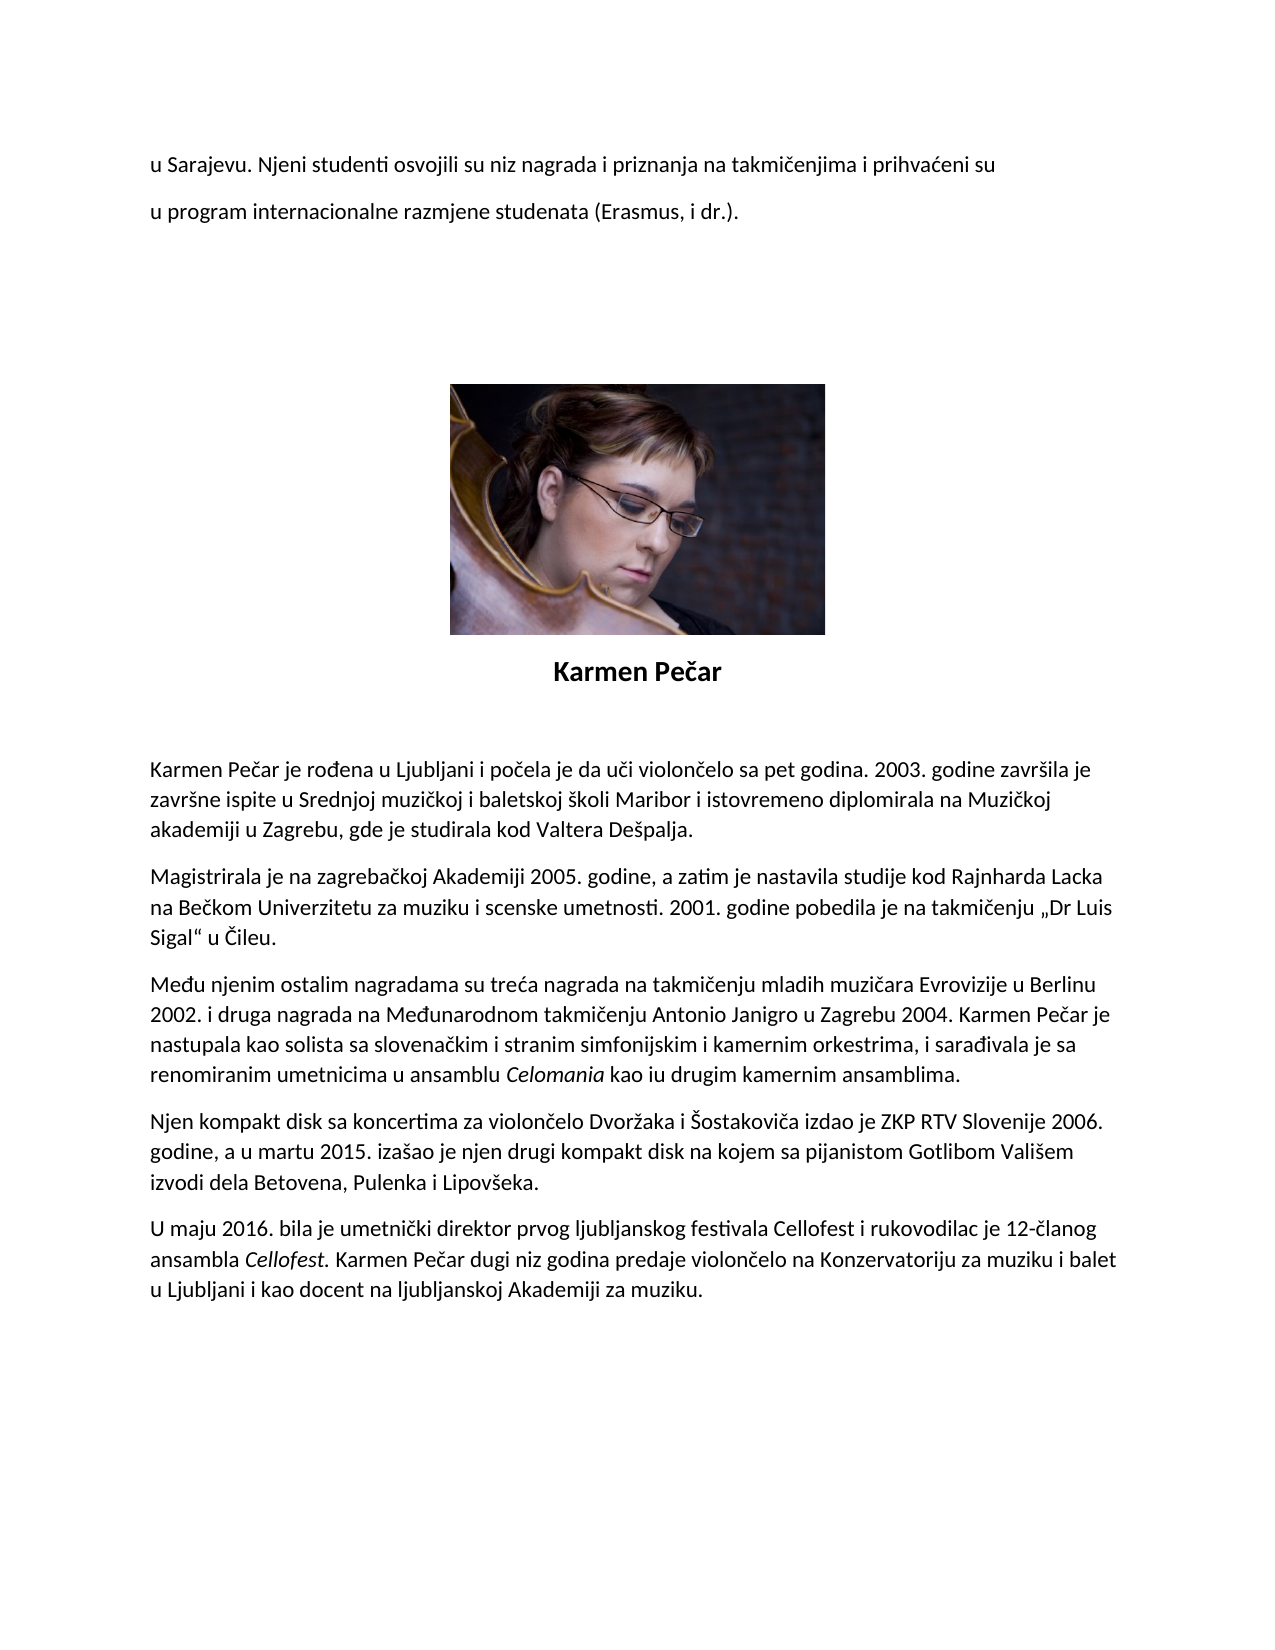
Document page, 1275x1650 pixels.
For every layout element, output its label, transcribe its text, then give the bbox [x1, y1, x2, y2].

text Karmen Pečar [150, 653, 1125, 689]
text Njen kompakt disk sa koncertima za violončelo Dvoržaka i Šostakoviča izdao je ZKP RTV Slovenije 2006. godine, a u martu 2015. izašao je njen drugi kompakt disk na kojem sa pijanistom Gotlibom Vališem izvodi dela Betovena, Pulenka i Lipovšeka. [150, 1107, 1125, 1196]
picture [450, 384, 826, 635]
text U maju 2016. bila je umetnički direktor prvog ljubljanskog festivala Cellofest i rukovodilac je 12-članog ansambla Cellofest. Karmen Pečar dugi niz godina predaje violončelo na Konzervatoriju za muziku i balet u Ljubljani i kao docent na ljubljanskoj Akademiji za muziku. [150, 1214, 1125, 1303]
text u Sarajevu. Njeni studenti osvojili su niz nagrada i priznanja na takmičenjima i prihvaćeni su [150, 150, 1125, 178]
text Magistrirala je na zagrebačkoj Akademiji 2005. godine, a zatim je nastavila studije kod Rajnharda Lacka na Bečkom Univerzitetu za muziku i scenske umetnosti. 2001. godine pobedila je na takmičenju „Dr Luis Sigal“ u Čileu. [150, 862, 1125, 951]
text Karmen Pečar je rođena u Ljubljani i počela je da uči violončelo sa pet godina. 2003. godine završila je završne ispite u Srednjoj muzičkoj i baletskoj školi Maribor i istovremeno diplomirala na Muzičkoj akademiji u Zagrebu, gde je studirala kod Valtera Dešpalja. [150, 755, 1125, 844]
text u program internacionalne razmjene studenata (Erasmus, i dr.). [150, 197, 1125, 225]
text Među njenim ostalim nagradama su treća nagrada na takmičenju mladih muzičara Evrovizije u Berlinu 2002. i druga nagrada na Međunarodnom takmičenju Antonio Janigro u Zagrebu 2004. Karmen Pečar je nastupala kao solista sa slovenačkim i stranim simfonijskim i kamernim orkestrima, i sarađivala je sa renomiranim umetnicima u ansamblu Celomania kao iu drugim kamernim ansamblima. [150, 970, 1125, 1088]
